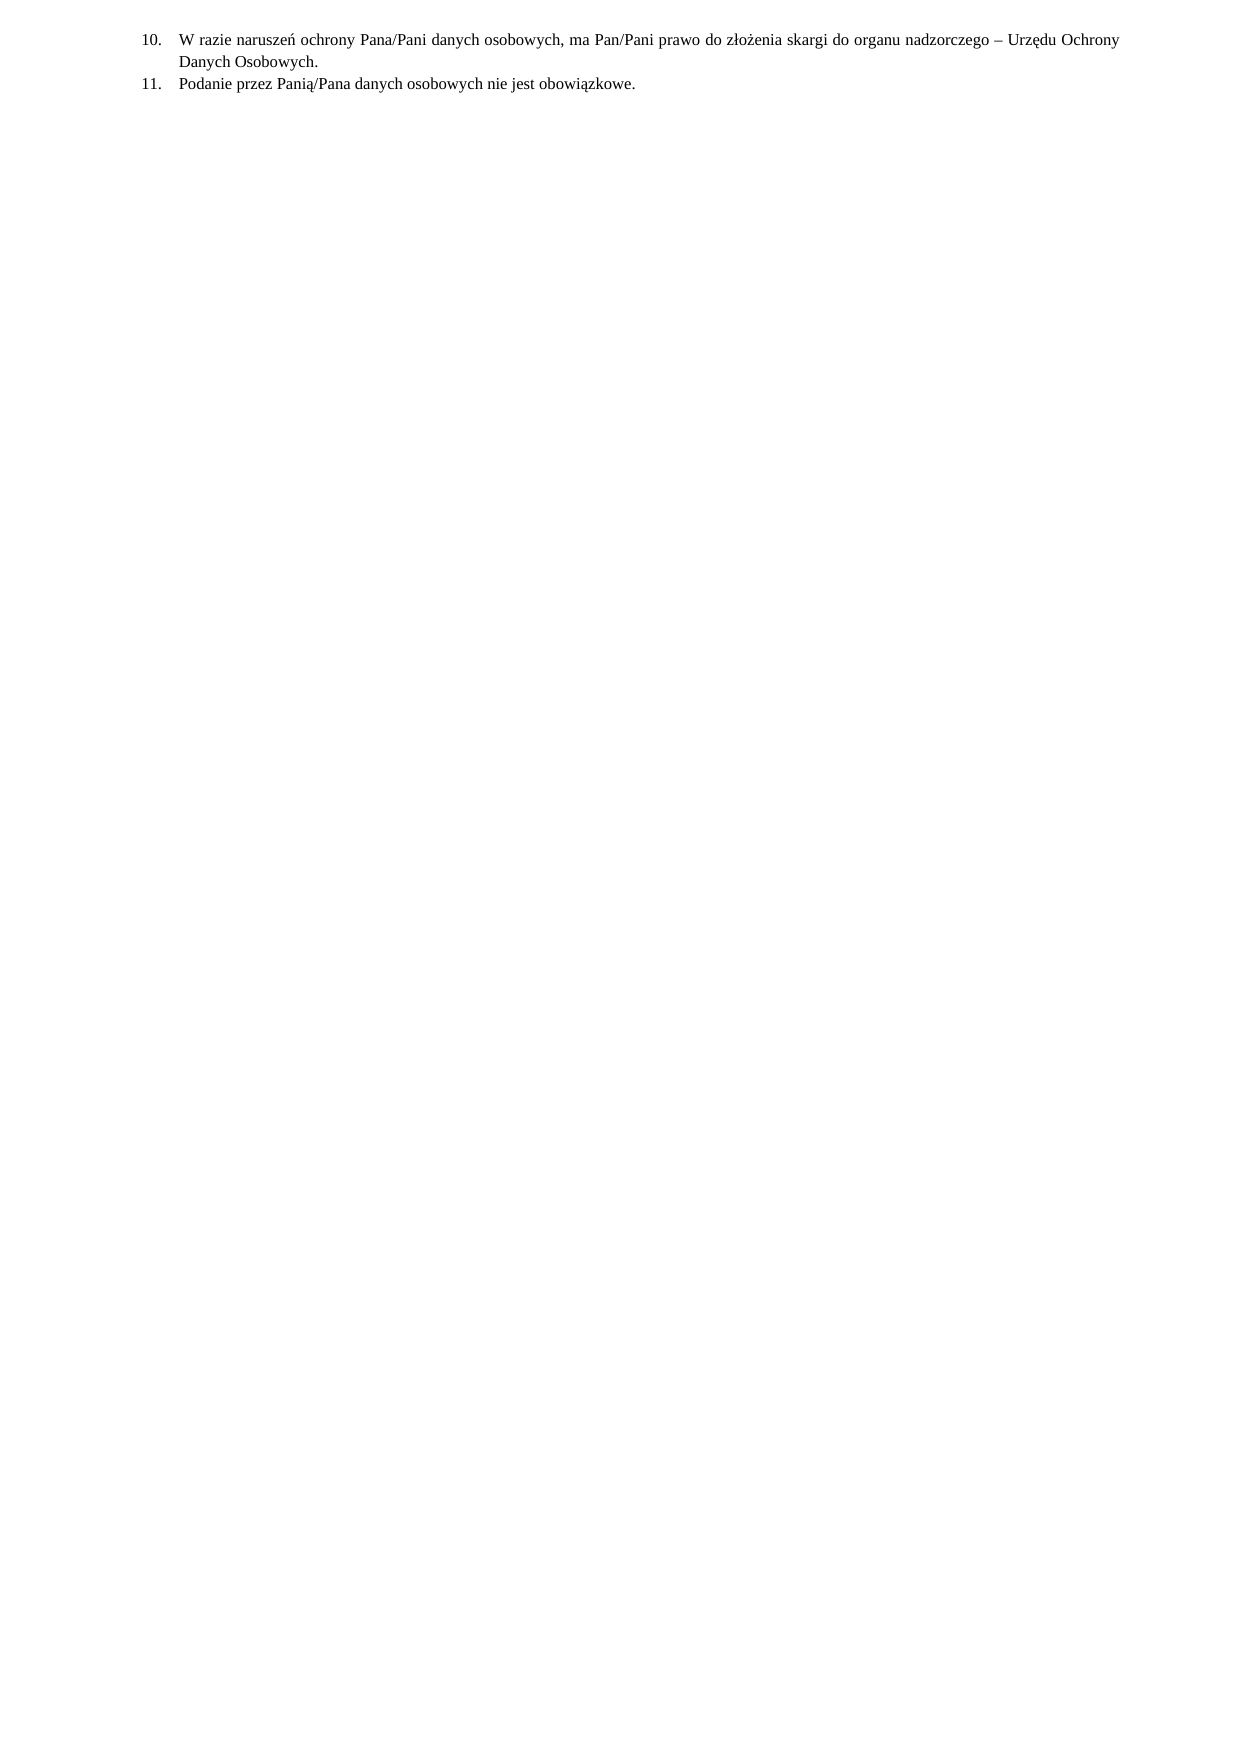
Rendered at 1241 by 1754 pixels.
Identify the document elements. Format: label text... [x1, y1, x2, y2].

list W razie naruszeń ochrony Pana/Pani danych osobowych, ma Pan/Pani prawo do złożenia skargi do organu nadzorczego – Urzędu Ochrony Danych Osobowych. [141, 29, 1122, 71]
list Podanie przez Panią/Pana danych osobowych nie jest obowiązkowe. [141, 73, 1122, 93]
